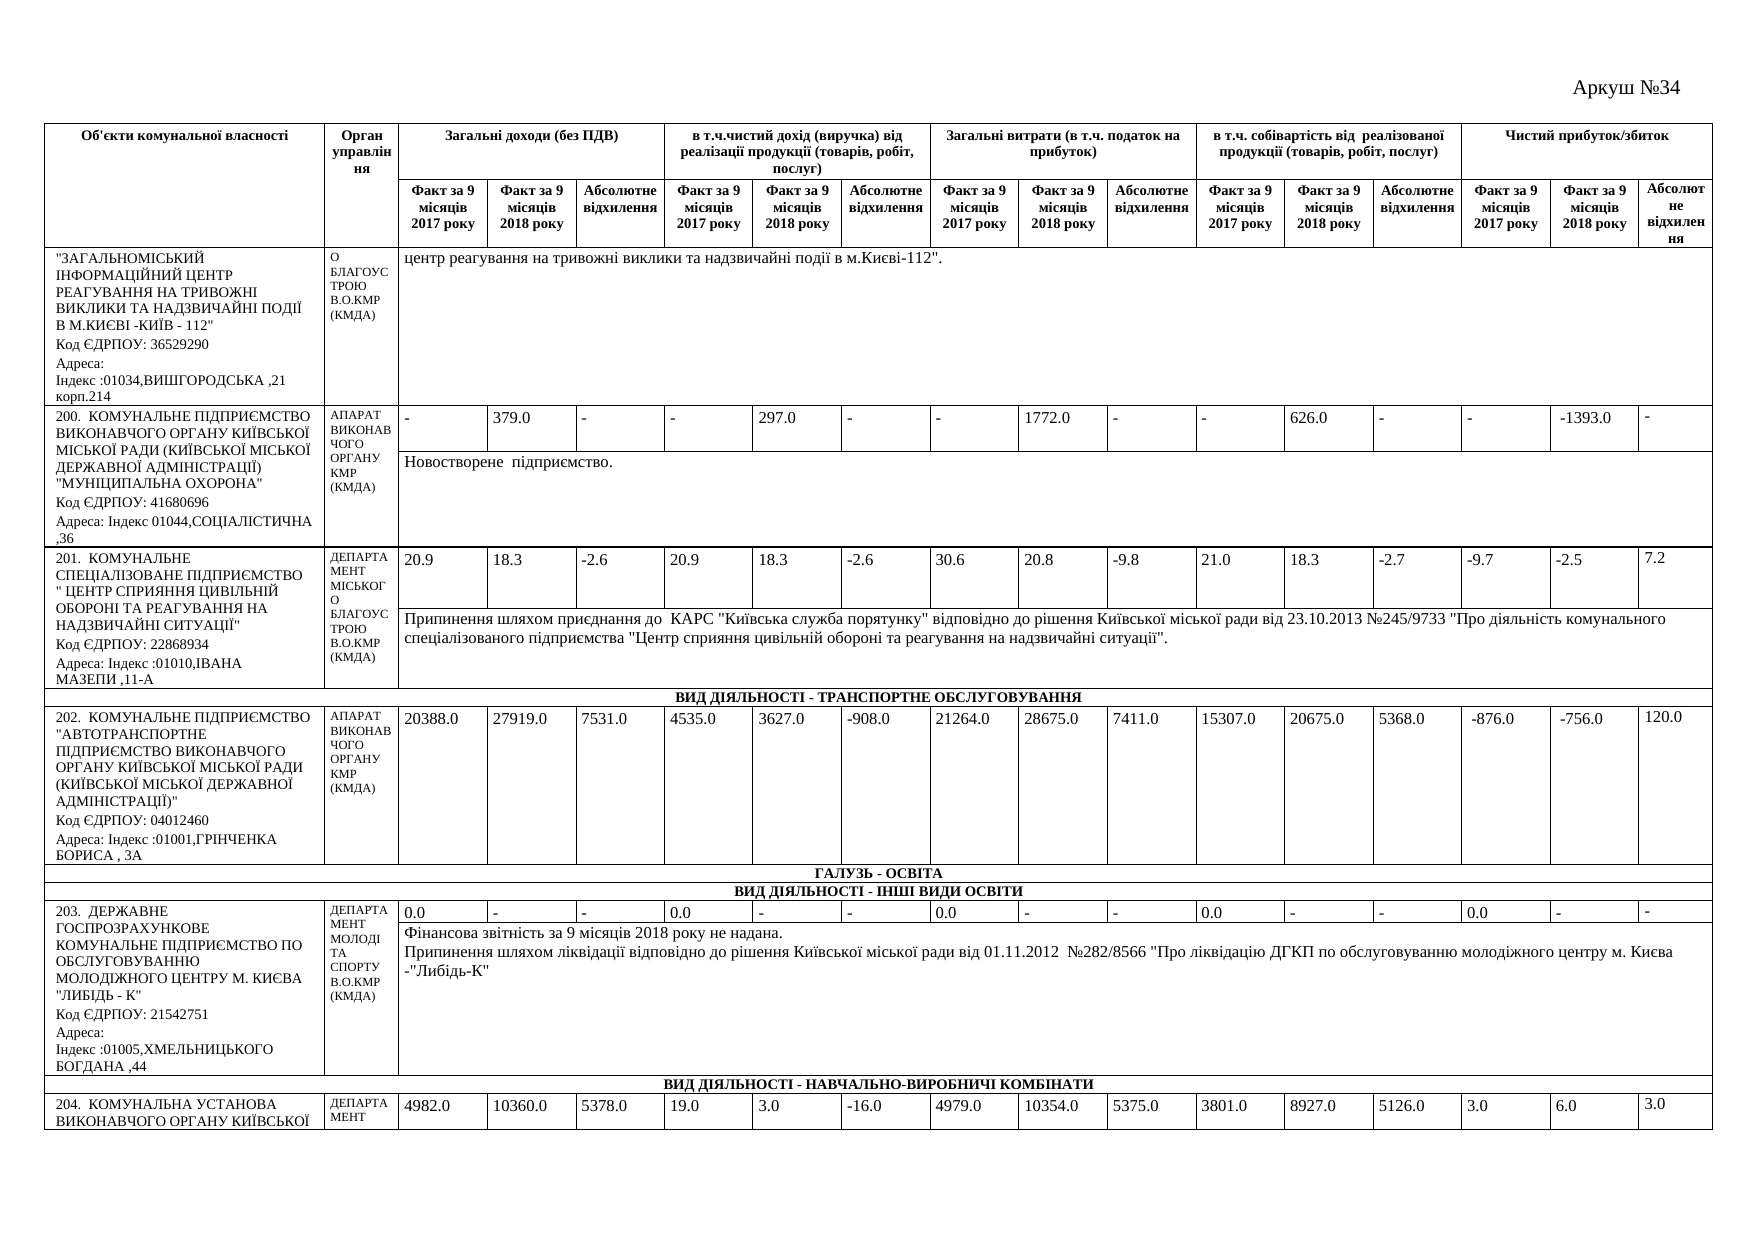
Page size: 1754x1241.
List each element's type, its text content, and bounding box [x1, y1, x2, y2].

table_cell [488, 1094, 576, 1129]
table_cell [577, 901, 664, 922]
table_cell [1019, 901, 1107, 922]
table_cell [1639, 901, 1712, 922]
table_header Загальні витрати (в т.ч. податок на прибуток) [931, 124, 1196, 179]
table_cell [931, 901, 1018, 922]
table_cell Абсолютне відхилення [577, 180, 664, 247]
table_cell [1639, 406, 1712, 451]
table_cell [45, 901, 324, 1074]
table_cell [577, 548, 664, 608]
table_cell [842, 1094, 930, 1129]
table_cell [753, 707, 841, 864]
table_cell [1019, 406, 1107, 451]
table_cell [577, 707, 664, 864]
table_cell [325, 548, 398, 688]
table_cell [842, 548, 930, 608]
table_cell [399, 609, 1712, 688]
table_header Загальні доходи (без ПДВ) [399, 124, 664, 179]
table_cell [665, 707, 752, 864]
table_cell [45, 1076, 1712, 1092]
table_cell Факт за 9 місяців 2018 року [488, 180, 576, 247]
table_cell Факт за 9 місяців 2017 року [1197, 180, 1284, 247]
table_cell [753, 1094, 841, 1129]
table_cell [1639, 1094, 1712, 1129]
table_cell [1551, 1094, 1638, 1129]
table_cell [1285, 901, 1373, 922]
table_cell Факт за 9 місяців 2018 року [753, 180, 841, 247]
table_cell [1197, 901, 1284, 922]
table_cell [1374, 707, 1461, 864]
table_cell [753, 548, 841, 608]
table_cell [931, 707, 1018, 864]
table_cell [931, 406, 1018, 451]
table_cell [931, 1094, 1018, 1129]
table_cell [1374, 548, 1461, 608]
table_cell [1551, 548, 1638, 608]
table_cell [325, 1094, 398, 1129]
table_cell Абсолютне відхилення [1639, 180, 1712, 247]
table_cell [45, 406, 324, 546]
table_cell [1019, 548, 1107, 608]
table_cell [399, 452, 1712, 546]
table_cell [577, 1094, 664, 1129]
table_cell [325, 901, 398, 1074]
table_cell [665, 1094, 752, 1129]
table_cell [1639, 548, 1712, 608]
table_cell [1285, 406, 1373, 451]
table_cell Факт за 9 місяців 2017 року [665, 180, 752, 247]
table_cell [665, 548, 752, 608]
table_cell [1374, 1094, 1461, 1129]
table_cell Абсолютне відхилення [1108, 180, 1196, 247]
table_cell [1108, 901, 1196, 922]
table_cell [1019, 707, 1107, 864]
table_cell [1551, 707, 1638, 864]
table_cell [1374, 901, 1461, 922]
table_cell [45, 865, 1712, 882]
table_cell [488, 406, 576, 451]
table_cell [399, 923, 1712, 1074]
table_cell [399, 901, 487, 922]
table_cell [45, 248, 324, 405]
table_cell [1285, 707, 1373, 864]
table_cell Факт за 9 місяців 2017 року [931, 180, 1018, 247]
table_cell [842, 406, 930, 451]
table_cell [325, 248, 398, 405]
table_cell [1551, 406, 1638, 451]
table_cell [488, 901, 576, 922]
table_header Об'єкти комунальної власності [45, 124, 324, 247]
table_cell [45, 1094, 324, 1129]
table_header в т.ч.чистий дохід (виручка) від реалізації продукції (товарів, робіт, послуг) [665, 124, 930, 179]
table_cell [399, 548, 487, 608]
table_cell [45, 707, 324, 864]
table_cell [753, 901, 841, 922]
table_cell Факт за 9 місяців 2017 року [1462, 180, 1550, 247]
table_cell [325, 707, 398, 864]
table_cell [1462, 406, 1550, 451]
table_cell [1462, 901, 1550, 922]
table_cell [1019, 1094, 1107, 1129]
table_header Орган управління [325, 124, 398, 247]
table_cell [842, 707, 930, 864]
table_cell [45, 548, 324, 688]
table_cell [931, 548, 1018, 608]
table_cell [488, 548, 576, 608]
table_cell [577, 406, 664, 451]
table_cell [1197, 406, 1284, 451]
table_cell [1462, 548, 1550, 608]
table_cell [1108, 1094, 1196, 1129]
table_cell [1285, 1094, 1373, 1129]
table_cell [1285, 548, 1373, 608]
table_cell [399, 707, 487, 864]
table_header в т.ч. собівартість від реалізованої продукції (товарів, робіт, послуг) [1197, 124, 1461, 179]
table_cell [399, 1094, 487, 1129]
table_cell Факт за 9 місяців 2017 року [399, 180, 487, 247]
table_cell Факт за 9 місяців 2018 року [1551, 180, 1638, 247]
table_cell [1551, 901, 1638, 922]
table_cell Факт за 9 місяців 2018 року [1285, 180, 1373, 247]
table_cell Абсолютне відхилення [842, 180, 930, 247]
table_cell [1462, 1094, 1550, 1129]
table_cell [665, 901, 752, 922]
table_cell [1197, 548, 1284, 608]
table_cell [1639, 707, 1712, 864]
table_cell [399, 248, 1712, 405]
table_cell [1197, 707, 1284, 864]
table_header Чистий прибуток/збиток [1462, 124, 1712, 179]
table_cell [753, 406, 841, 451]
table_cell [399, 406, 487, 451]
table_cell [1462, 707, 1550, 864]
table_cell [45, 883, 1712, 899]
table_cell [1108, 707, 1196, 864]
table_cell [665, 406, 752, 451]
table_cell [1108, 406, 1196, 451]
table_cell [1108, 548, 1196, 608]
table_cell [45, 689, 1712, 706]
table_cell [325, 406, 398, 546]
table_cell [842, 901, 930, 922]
table_cell Абсолютне відхилення [1374, 180, 1461, 247]
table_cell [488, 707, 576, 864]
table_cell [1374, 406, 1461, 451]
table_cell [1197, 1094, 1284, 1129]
table_cell Факт за 9 місяців 2018 року [1019, 180, 1107, 247]
